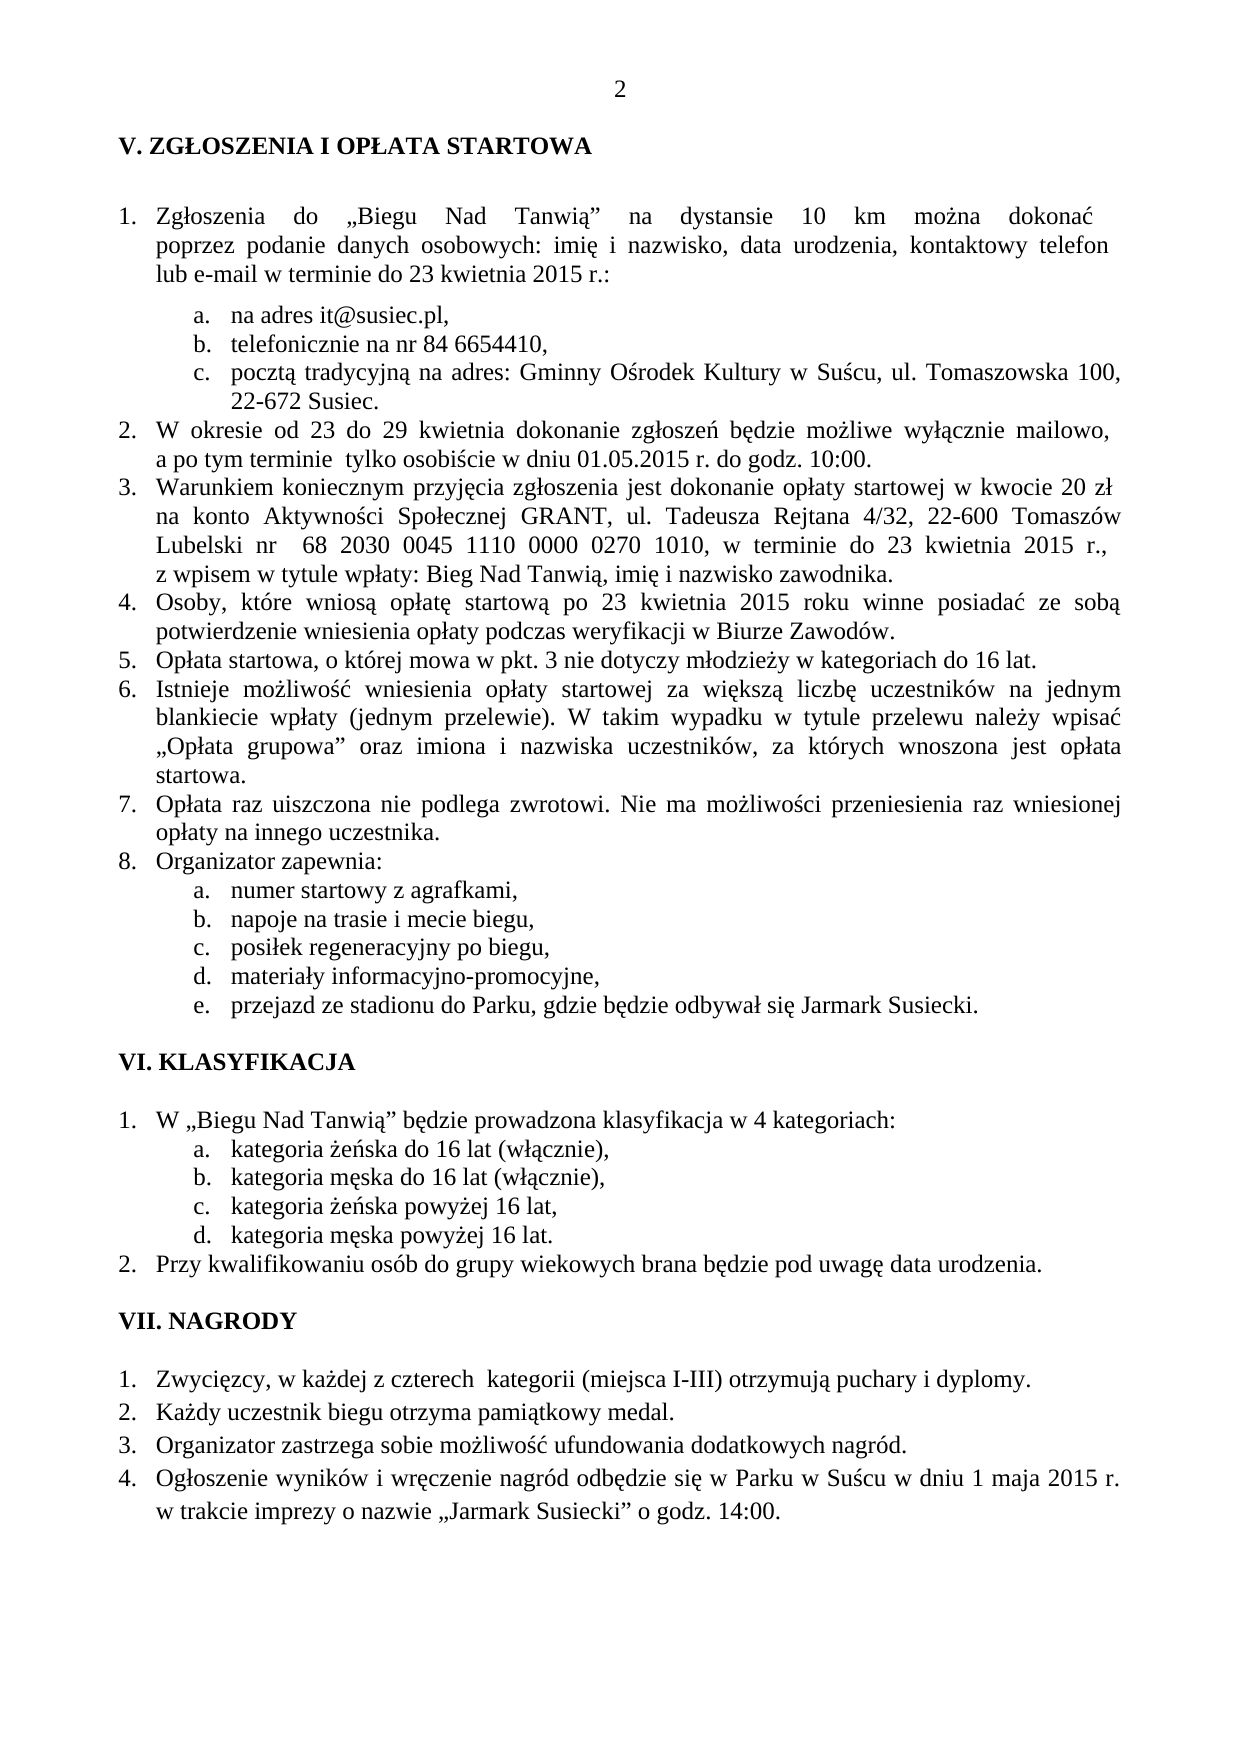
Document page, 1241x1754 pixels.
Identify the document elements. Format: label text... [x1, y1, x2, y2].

list pocztą tradycyjną na adres: Gminny Ośrodek Kultury w Suścu, ul. Tomaszowska 100, 22-672 Susiec. [193, 357, 1122, 415]
list Zgłoszenia do „Biegu Nad Tanwią” na dystansie 10 km można dokonać poprzez podanie danych osobowych: imię i nazwisko, data urodzenia, kontaktowy telefon lub e-mail w terminie do 23 kwietnia 2015 r.: [118, 201, 1122, 287]
list telefonicznie na nr 84 6654410, [193, 329, 1122, 357]
list materiały informacyjno-promocyjne, [193, 961, 1122, 990]
list Każdy uczestnik biegu otrzyma pamiątkowy medal. [118, 1397, 1122, 1426]
list Przy kwalifikowaniu osób do grupy wiekowych brana będzie pod uwagę data urodzenia. [118, 1249, 1122, 1277]
list kategoria męska do 16 lat (włącznie), [193, 1162, 1122, 1191]
list W okresie od 23 do 29 kwietnia dokonanie zgłoszeń będzie możliwe wyłącznie mailowo, a po tym terminie tylko osobiście w dniu 01.05.2015 r. do godz. 10:00. [118, 415, 1122, 472]
list Opłata startowa, o której mowa w pkt. 3 nie dotyczy młodzieży w kategoriach do 16 lat. [118, 645, 1122, 674]
list Osoby, które wniosą opłatę startową po 23 kwietnia 2015 roku winne posiadać ze sobą potwierdzenie wniesienia opłaty podczas weryfikacji w Biurze Zawodów. [118, 587, 1122, 645]
list na adres it@susiec.pl, [193, 300, 1122, 329]
list Organizator zapewnia: [118, 846, 1122, 875]
list posiłek regeneracyjny po biegu, [193, 932, 1122, 961]
list Ogłoszenie wyników i wręczenie nagród odbędzie się w Parku w Suścu w dniu 1 maja 2015 r. w trakcie imprezy o nazwie „Jarmark Susiecki” o godz. 14:00. [118, 1463, 1122, 1524]
list Opłata raz uiszczona nie podlega zwrotowi. Nie ma możliwości przeniesienia raz wniesionej opłaty na innego uczestnika. [118, 789, 1122, 846]
list Zwycięzcy, w każdej z czterech kategorii (miejsca I-III) otrzymują puchary i dyplomy. [118, 1364, 1122, 1392]
list kategoria męska powyżej 16 lat. [193, 1220, 1122, 1249]
list W „Biegu Nad Tanwią” będzie prowadzona klasyfikacja w 4 kategoriach: [118, 1105, 1122, 1134]
list napoje na trasie i mecie biegu, [193, 904, 1122, 932]
list kategoria żeńska powyżej 16 lat, [193, 1191, 1122, 1220]
list numer startowy z agrafkami, [193, 875, 1122, 904]
list Istnieje możliwość wniesienia opłaty startowej za większą liczbę uczestników na jednym blankiecie wpłaty (jednym przelewie). W takim wypadku w tytule przelewu należy wpisać „Opłata grupowa” oraz imiona i nazwiska uczestników, za których wnoszona jest opłata startowa. [118, 674, 1122, 789]
text VI. KLASYFIKACJA [118, 1047, 1122, 1076]
list Organizator zastrzega sobie możliwość ufundowania dodatkowych nagród. [118, 1430, 1122, 1458]
text VII. NAGRODY [118, 1306, 1122, 1335]
list przejazd ze stadionu do Parku, gdzie będzie odbywał się Jarmark Susiecki. [193, 990, 1122, 1019]
text V. ZGŁOSZENIA I OPŁATA STARTOWA [118, 131, 1122, 160]
list Warunkiem koniecznym przyjęcia zgłoszenia jest dokonanie opłaty startowej w kwocie 20 zł na konto Aktywności Społecznej GRANT, ul. Tadeusza Rejtana 4/32, 22-600 Tomaszów Lubelski nr 68 2030 0045 1110 0000 0270 1010, w terminie do 23 kwietnia 2015 r., z wpisem w tytule wpłaty: Bieg Nad Tanwią, imię i nazwisko zawodnika. [118, 472, 1122, 587]
list kategoria żeńska do 16 lat (włącznie), [193, 1134, 1122, 1162]
